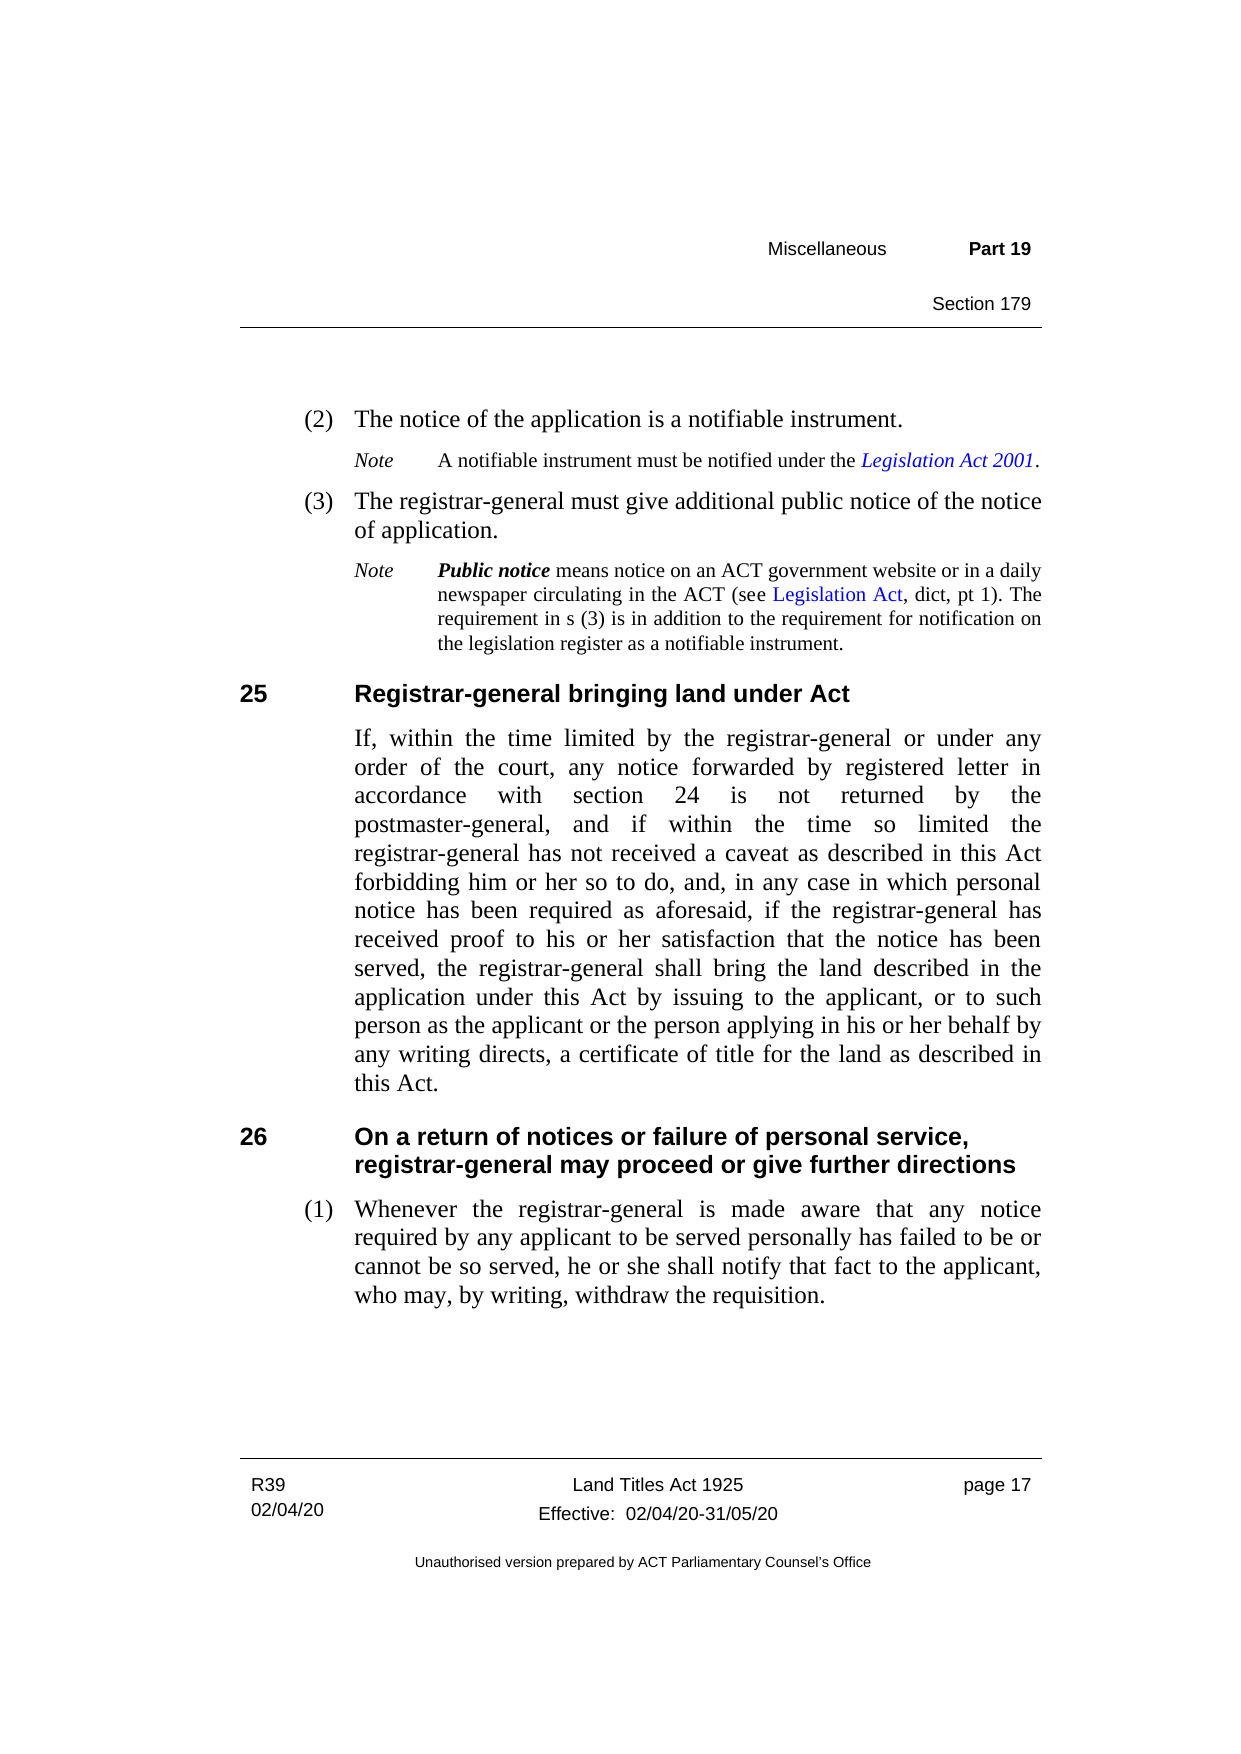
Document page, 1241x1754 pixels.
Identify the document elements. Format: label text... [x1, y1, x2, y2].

text 26 On a return of notices or failure of personal service, registrar-general may proceed or give further directions [239, 1122, 1042, 1179]
text 25 Registrar-general bringing land under Act [239, 679, 1042, 708]
text Note A notifiable instrument must be notified under the Legislation Act 2001. [354, 447, 1042, 472]
text (2) The notice of the application is a notifiable instrument. [239, 404, 1042, 433]
text (3) The registrar-general must give additional public notice of the notice of application. [239, 486, 1042, 544]
text (1) Whenever the registrar-general is made aware that any notice required by any applicant to be served personally has failed to be or cannot be so served, he or she shall notify that fact to the applicant, who may, by writing, withdraw the requisition. [239, 1194, 1042, 1309]
text Note Public notice means notice on an ACT government website or in a daily newspaper circulating in the ACT (see Legislation Act, dict, pt 1). The requirement in s (3) is in addition to the requirement for notification on the legislation register as a notifiable instrument. [354, 558, 1042, 654]
text If, within the time limited by the registrar-general or under any order of the court, any notice forwarded by registered letter in accordance with section 24 is not returned by the postmaster-general, and if within the time so limited the registrar-general has not received a caveat as described in this Act forbidding him or her so to do, and, in any case in which personal notice has been required as aforesaid, if the registrar-general has received proof to his or her satisfaction that the notice has been served, the registrar-general shall bring the land described in the application under this Act by issuing to the applicant, or to such person as the applicant or the person applying in his or her behalf by any writing directs, a certificate of title for the land as described in this Act. [354, 723, 1042, 1097]
